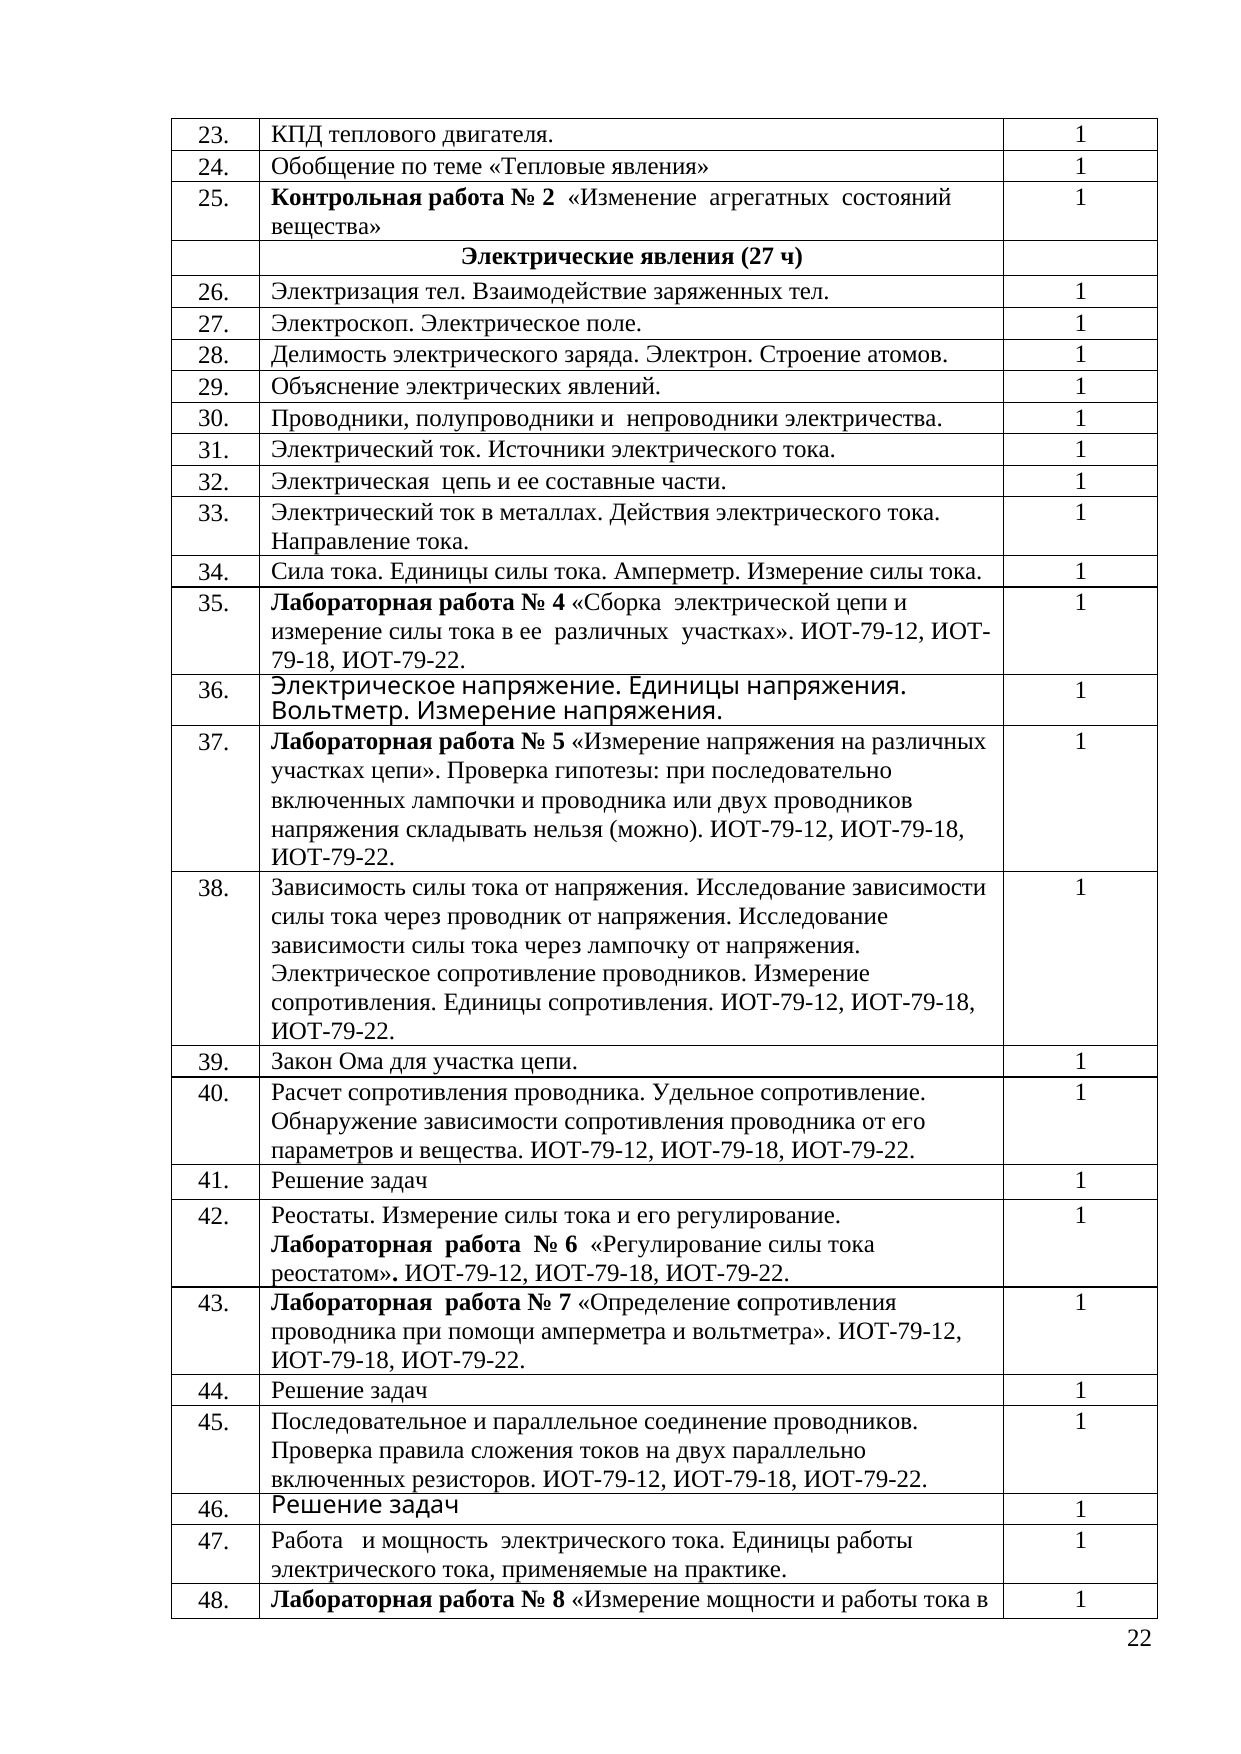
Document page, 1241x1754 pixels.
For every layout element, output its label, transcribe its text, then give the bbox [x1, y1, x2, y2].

table_cell 1 [1004, 1584, 1157, 1618]
table_cell [172, 675, 259, 725]
table_cell 1 [1004, 556, 1157, 586]
table_cell Делимость электрического заряда. Электрон. Строение атомов. [260, 340, 1003, 370]
table_cell Обобщение по теме «Тепловые явления» [260, 151, 1003, 181]
table_cell 1 [1004, 119, 1157, 150]
table_cell Объяснение электрических явлений. [260, 371, 1003, 402]
table_cell [172, 1078, 259, 1164]
table_cell [172, 1406, 259, 1493]
table_cell Электрический ток. Источники электрического тока. [260, 434, 1003, 465]
table_cell [172, 1584, 259, 1618]
table_cell 1 [1004, 497, 1157, 555]
table_cell [172, 119, 259, 150]
table_cell 1 [1004, 276, 1157, 307]
table_cell [172, 151, 259, 181]
table_cell Контрольная работа № 2 «Изменение агрегатных состояний вещества» [260, 182, 1003, 240]
table_cell [172, 1375, 259, 1405]
table_cell Зависимость силы тока от напряжения. Исследование зависимости силы тока через проводник от напряжения. Исследование зависимости силы тока через лампочку от напряжения. Электрическое сопротивление проводников. Измерение сопротивления. Единицы сопротивления. ИОТ-79-12, ИОТ-79-18, ИОТ-79-22. [260, 872, 1003, 1045]
table_cell Последовательное и параллельное соединение проводников. Проверка правила сложения токов на двух параллельно включенных резисторов. ИОТ-79-12, ИОТ-79-18, ИОТ-79-22. [260, 1406, 1003, 1493]
table_cell 1 [1004, 1375, 1157, 1405]
table_cell 1 [1004, 434, 1157, 465]
table_cell [172, 1200, 259, 1286]
table_cell Расчет сопротивления проводника. Удельное сопротивление. Обнаружение зависимости сопротивления проводника от его параметров и вещества. ИОТ-79-12, ИОТ-79-18, ИОТ-79-22. [260, 1078, 1003, 1164]
table_cell [172, 726, 259, 871]
table_cell [172, 466, 259, 496]
table_cell [172, 241, 259, 275]
table_cell [172, 340, 259, 370]
table_cell Реостаты. Измерение силы тока и его регулирование. Лабораторная работа № 6 «Регулирование силы тока реостатом». ИОТ-79-12, ИОТ-79-18, ИОТ-79-22. [260, 1200, 1003, 1286]
table_cell 1 [1004, 1288, 1157, 1374]
table_cell [1004, 241, 1157, 275]
table_cell Электрические явления (27 ч) [260, 241, 1003, 275]
table_cell [172, 556, 259, 586]
table_cell 1 [1004, 1046, 1157, 1076]
table_cell [172, 434, 259, 465]
table_cell Электроскоп. Электрическое поле. [260, 308, 1003, 338]
table_cell [172, 588, 259, 674]
table_cell Лабораторная работа № 7 «Определение сопротивления проводника при помощи амперметра и вольтметра». ИОТ-79-12, ИОТ-79-18, ИОТ-79-22. [260, 1288, 1003, 1374]
table_cell 1 [1004, 675, 1157, 725]
table_cell Сила тока. Единицы силы тока. Амперметр. Измерение силы тока. [260, 556, 1003, 586]
table_cell 1 [1004, 1494, 1157, 1524]
table_cell Электрическое напряжение. Единицы напряжения. Вольтметр. Измерение напряжения. [260, 675, 1003, 725]
table_cell Закон Ома для участка цепи. [260, 1046, 1003, 1076]
table_cell 1 [1004, 151, 1157, 181]
table_cell Электрическая цепь и ее составные части. [260, 466, 1003, 496]
table_cell 1 [1004, 1406, 1157, 1493]
table_cell [172, 308, 259, 338]
table_cell Электрический ток в металлах. Действия электрического тока. Направление тока. [260, 497, 1003, 555]
table_cell Лабораторная работа № 4 «Сборка электрической цепи и измерение силы тока в ее различных участках». ИОТ-79-12, ИОТ-79-18, ИОТ-79-22. [260, 588, 1003, 674]
table_cell 1 [1004, 371, 1157, 402]
table_cell [172, 1494, 259, 1524]
table_cell [172, 1525, 259, 1583]
table_cell [172, 872, 259, 1045]
table_cell 1 [1004, 1525, 1157, 1583]
table_cell [172, 497, 259, 555]
table_cell 1 [1004, 1165, 1157, 1199]
table_cell КПД теплового двигателя. [260, 119, 1003, 150]
table_cell Решение задач [260, 1494, 1003, 1524]
table_cell 1 [1004, 403, 1157, 433]
table_cell Работа и мощность электрического тока. Единицы работы электрического тока, применяемые на практике. [260, 1525, 1003, 1583]
table_cell [172, 1165, 259, 1199]
table_cell [172, 371, 259, 402]
table_cell 1 [1004, 466, 1157, 496]
table_cell [172, 1046, 259, 1076]
table_cell 1 [1004, 308, 1157, 338]
table_cell 1 [1004, 1078, 1157, 1164]
table_cell [172, 182, 259, 240]
table_cell 1 [1004, 588, 1157, 674]
table_cell Проводники, полупроводники и непроводники электричества. [260, 403, 1003, 433]
table_cell 1 [1004, 1200, 1157, 1286]
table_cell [260, 1584, 1003, 1618]
table_cell 1 [1004, 340, 1157, 370]
table_cell 1 [1004, 872, 1157, 1045]
table_cell Решение задач [260, 1165, 1003, 1199]
table_cell 1 [1004, 182, 1157, 240]
table_cell Решение задач [260, 1375, 1003, 1405]
table_cell [172, 1288, 259, 1374]
table_cell [172, 403, 259, 433]
table_cell Электризация тел. Взаимодействие заряженных тел. [260, 276, 1003, 307]
table_cell 1 [1004, 726, 1157, 871]
table_cell [172, 276, 259, 307]
table_cell Лабораторная работа № 5 «Измерение напряжения на различных участках цепи». Проверка гипотезы: при последовательно включенных лампочки и проводника или двух проводников напряжения складывать нельзя (можно). ИОТ-79-12, ИОТ-79-18, ИОТ-79-22. [260, 726, 1003, 871]
